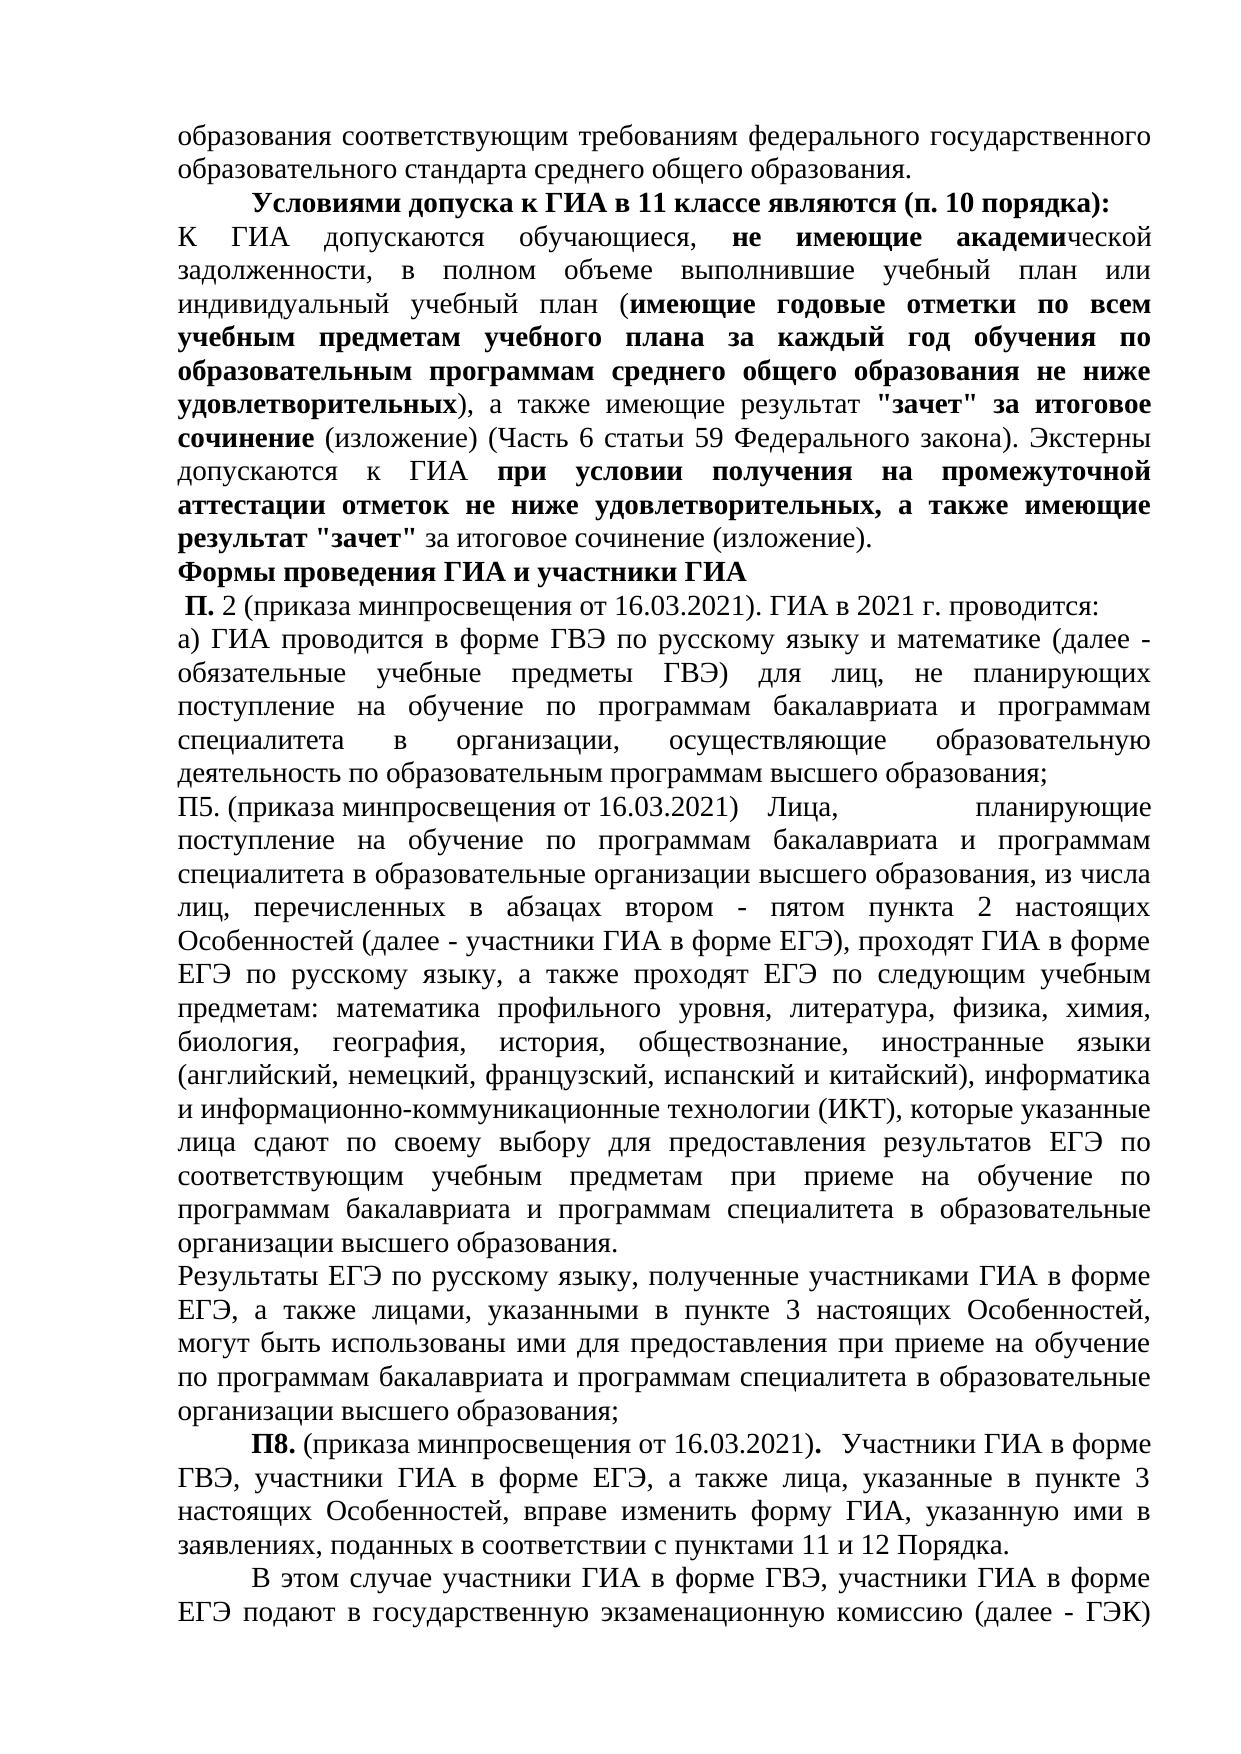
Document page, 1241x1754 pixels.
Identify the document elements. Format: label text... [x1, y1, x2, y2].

text П. 2 (приказа минпросвещения от 16.03.2021). ГИА в 2021 г. проводится: [177, 588, 1152, 621]
text Результаты ЕГЭ по русскому языку, полученные участниками ГИА в форме ЕГЭ, а также лицами, указанными в пункте 3 настоящих Особенностей, могут быть использованы ими для предоставления при приеме на обучение по программам бакалавриата и программам специалитета в образовательные организации высшего образования; [177, 1258, 1152, 1426]
text Формы проведения ГИА и участники ГИА [177, 554, 1152, 588]
text П5. (приказа минпросвещения от 16.03.2021) Лица, планирующие поступление на обучение по программам бакалавриата и программам специалитета в образовательные организации высшего образования, из числа лиц, перечисленных в абзацах втором - пятом пункта 2 настоящих Особенностей (далее - участники ГИА в форме ЕГЭ), проходят ГИА в форме ЕГЭ по русскому языку, а также проходят ЕГЭ по следующим учебным предметам: математика профильного уровня, литература, физика, химия, биология, география, история, обществознание, иностранные языки (английский, немецкий, французский, испанский и китайский), информатика и информационно-коммуникационные технологии (ИКТ), которые указанные лица сдают по своему выбору для предоставления результатов ЕГЭ по соответствующим учебным предметам при приеме на обучение по программам бакалавриата и программам специалитета в образовательные организации высшего образования. [177, 789, 1152, 1258]
text П8. (приказа минпросвещения от 16.03.2021). Участники ГИА в форме ГВЭ, участники ГИА в форме ЕГЭ, а также лица, указанные в пункте 3 настоящих Особенностей, вправе изменить форму ГИА, указанную ими в заявлениях, поданных в соответствии с пунктами 11 и 12 Порядка. [177, 1426, 1152, 1560]
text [177, 118, 1152, 185]
text а) ГИА проводится в форме ГВЭ по русскому языку и математике (далее - обязательные учебные предметы ГВЭ) для лиц, не планирующих поступление на обучение по программам бакалавриата и программам специалитета в организации, осуществляющие образовательную деятельность по образовательным программам высшего образования; [177, 621, 1152, 789]
text К ГИА допускаются обучающиеся, не имеющие академической задолженности, в полном объеме выполнившие учебный план или индивидуальный учебный план (имеющие годовые отметки по всем учебным предметам учебного плана за каждый год обучения по образовательным программам среднего общего образования не ниже удовлетворительных), а также имеющие результат "зачет" за итоговое сочинение (изложение) (Часть 6 статьи 59 Федерального закона). Экстерны допускаются к ГИА при условии получения на промежуточной аттестации отметок не ниже удовлетворительных, а также имеющие результат "зачет" за итоговое сочинение (изложение). [177, 219, 1152, 554]
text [177, 1560, 1152, 1627]
text Условиями допуска к ГИА в 11 классе являются (п. 10 порядка): [177, 185, 1152, 219]
